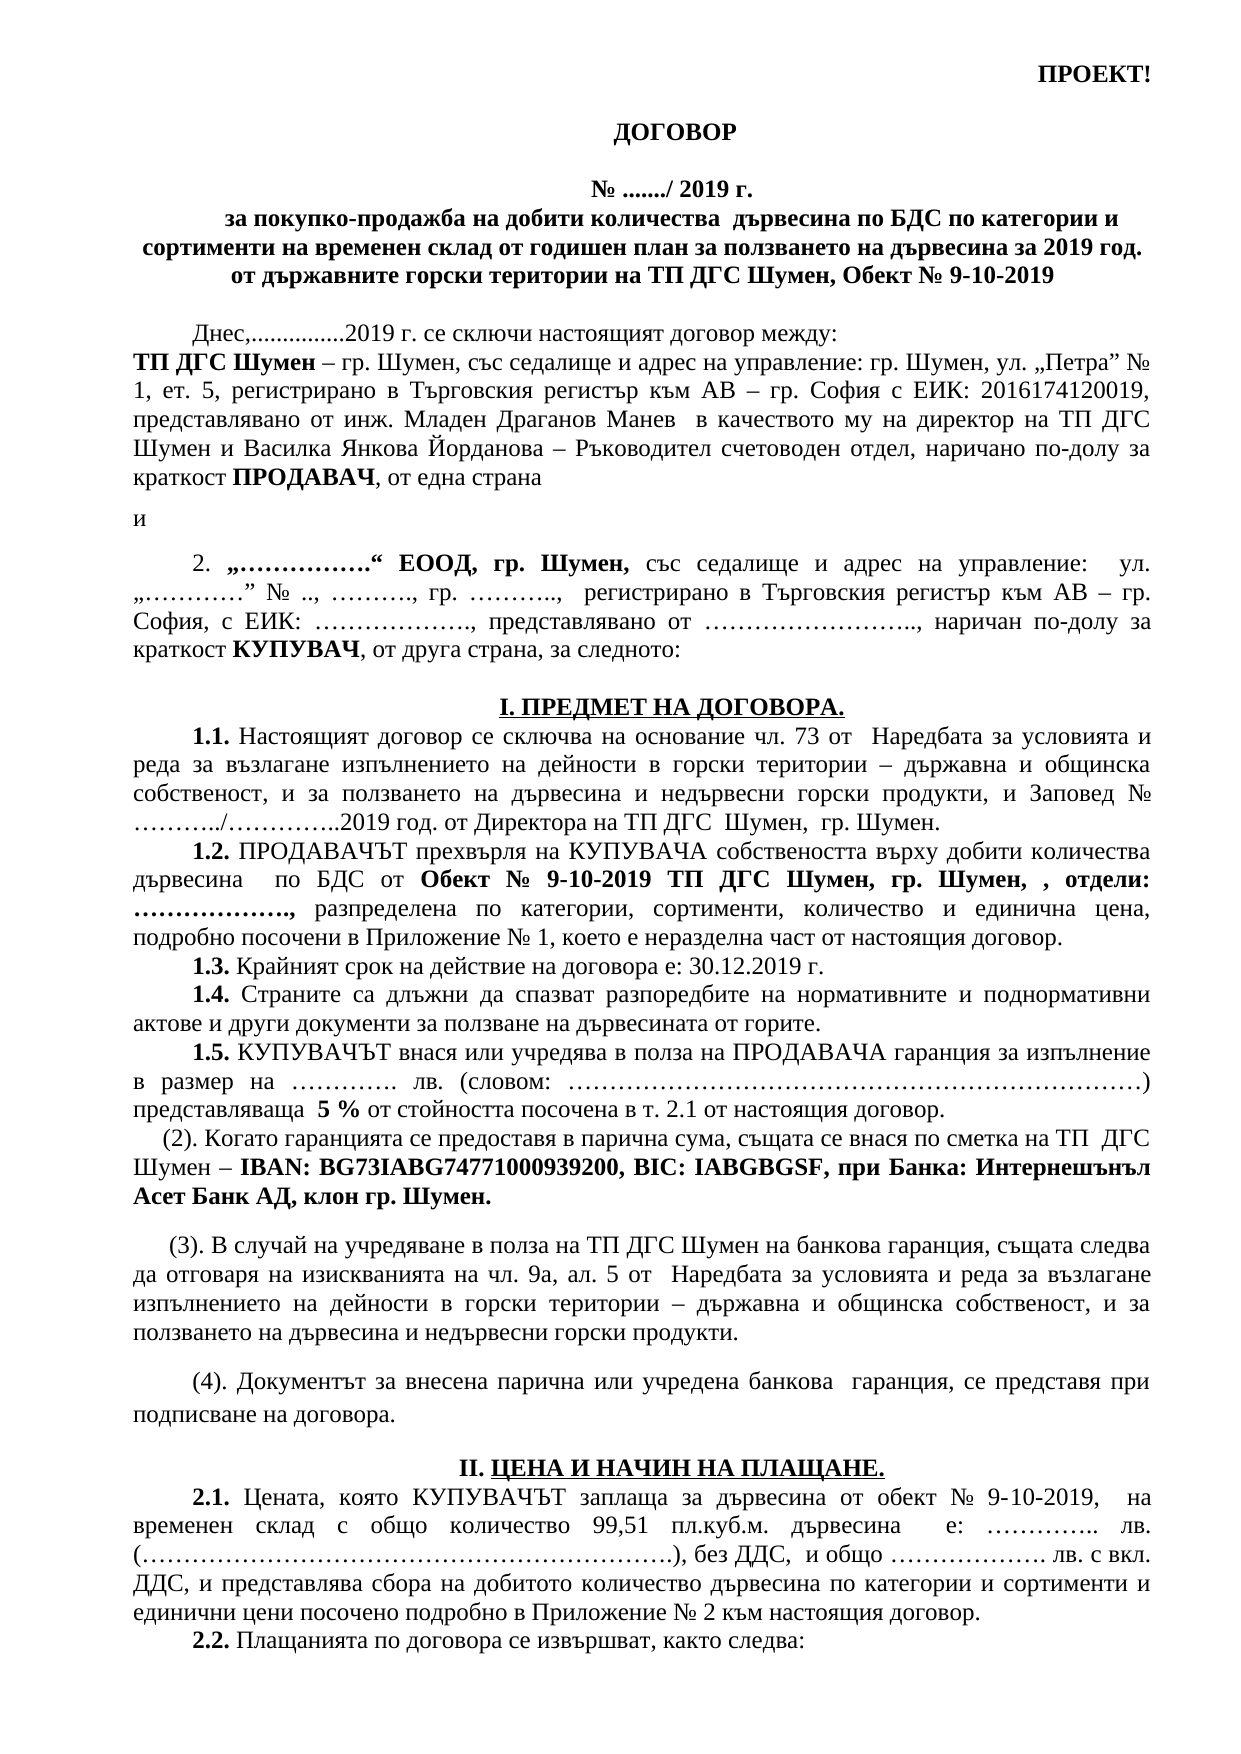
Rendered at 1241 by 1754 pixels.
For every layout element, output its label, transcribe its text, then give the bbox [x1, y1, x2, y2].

text 2.2. Плащанията по договора се извършват, както следва: [133, 1626, 1152, 1654]
text (4). Документът за внесена парична или учредена банкова гаранция, се представя при подписване на договора. [133, 1366, 1152, 1428]
title № ......./ 2019 г. [133, 174, 1152, 203]
text 1.4. Страните са длъжни да спазват разпоредбите на нормативните и поднормативни актове и други документи за ползване на дървесината от горите. [133, 979, 1152, 1037]
text 1.2. ПРОДАВАЧЪТ прехвърля на КУПУВАЧА собствеността върху добити количества дървесина по БДС от Обект № 9-10-2019 ТП ДГС Шумен, гр. Шумен, , отдели: ………………., разпределена по категории, сортименти, количество и единична цена, подробно посочени в Приложение № 1, което е неразделна част от настоящия договор. [133, 836, 1152, 951]
text 2. „…………….“ ЕООД, гр. Шумен, със седалище и адрес на управление: ул. „…………” № .., ………., гр. ……….., регистрирано в Търговския регистър към АВ – гр. София, с ЕИК: ………………., представлявано от …………………….., наричан по-долу за краткост КУПУВАЧ, от друга страна, за следното: [133, 548, 1152, 663]
title ДОГОВОР [133, 117, 1152, 145]
text 1.5. КУПУВАЧЪТ внася или учредява в полза на ПРОДАВАЧА гаранция за изпълнение в размер на …………. лв. (словом: ……………………………………………………………) представляваща 5 % от стойността посочена в т. 2.1 от настоящия договор. [133, 1037, 1152, 1123]
text I. ПРЕДМЕТ НА ДОГОВОРА. [133, 692, 1152, 721]
text (2). Когато гаранцията се предоставя в парична сума, същата се внася по сметка на ТП ДГС Шумен – IBAN: BG73IАBG74771000939200, BIC: IАBGBGSF, при Банка: Интернешънъл Асет Банк АД, клон гр. Шумен. [133, 1123, 1152, 1209]
text и [133, 503, 1152, 532]
text 2.1. Цената, която КУПУВАЧЪТ заплаща за дървесина от обект № 9-10-2019, на временен склад с общо количество 99,51 пл.куб.м. дървесина е: ………….. лв. (……………………………………………………….), без ДДС, и общо ………………. лв. с вкл. ДДС, и представлява сбора на добитото количество дървесина по категории и сортименти и единични цени посочено подробно в Приложение № 2 към настоящия договор. [133, 1482, 1152, 1626]
text 1.1. Настоящият договор се сключва на основание чл. 73 от Наредбата за условията и реда за възлагане изпълнението на дейности в горски територии – държавна и общинска собственост, и за ползването на дървесина и недървесни горски продукти, и Заповед № ………../…………..2019 год. от Директора на ТП ДГС Шумен, гр. Шумен. [133, 721, 1152, 836]
text за покупко-продажба на добити количества дървесина по БДС по категории и сортименти на временен склад от годишен план за ползването на дървесина за 2019 год. от държавните горски територии на ТП ДГС Шумен, Обект № 9-10-2019 [133, 203, 1152, 289]
text 1.3. Крайният срок на действие на договора е: 30.12.2019 г. [133, 951, 1152, 979]
title ПРОЕКТ! [133, 59, 1152, 88]
text (3). В случай на учредяване в полза на ТП ДГС Шумен на банкова гаранция, същата следва да отговаря на изискванията на чл. 9а, ал. 5 от Наредбата за условията и реда за възлагане изпълнението на дейности в горски територии – държавна и общинска собственост, и за ползването на дървесина и недървесни горски продукти. [133, 1230, 1152, 1345]
text ТП ДГС Шумен – гр. Шумен, със седалище и адрес на управление: гр. Шумен, ул. „Петра” № 1, ет. 5, регистрирано в Търговския регистър към АВ – гр. София с ЕИК: 2016174120019, представлявано от инж. Младен Драганов Манев в качеството му на директор на ТП ДГС Шумен и Василка Янкова Йорданова – Ръководител счетоводен отдел, наричано по-долу за краткост ПРОДАВАЧ, от една страна [133, 347, 1152, 490]
text Днес,...............2019 г. се сключи настоящият договор между: [133, 318, 1152, 347]
text II. ЦЕНА И НАЧИН НА ПЛАЩАНЕ. [133, 1453, 1152, 1482]
